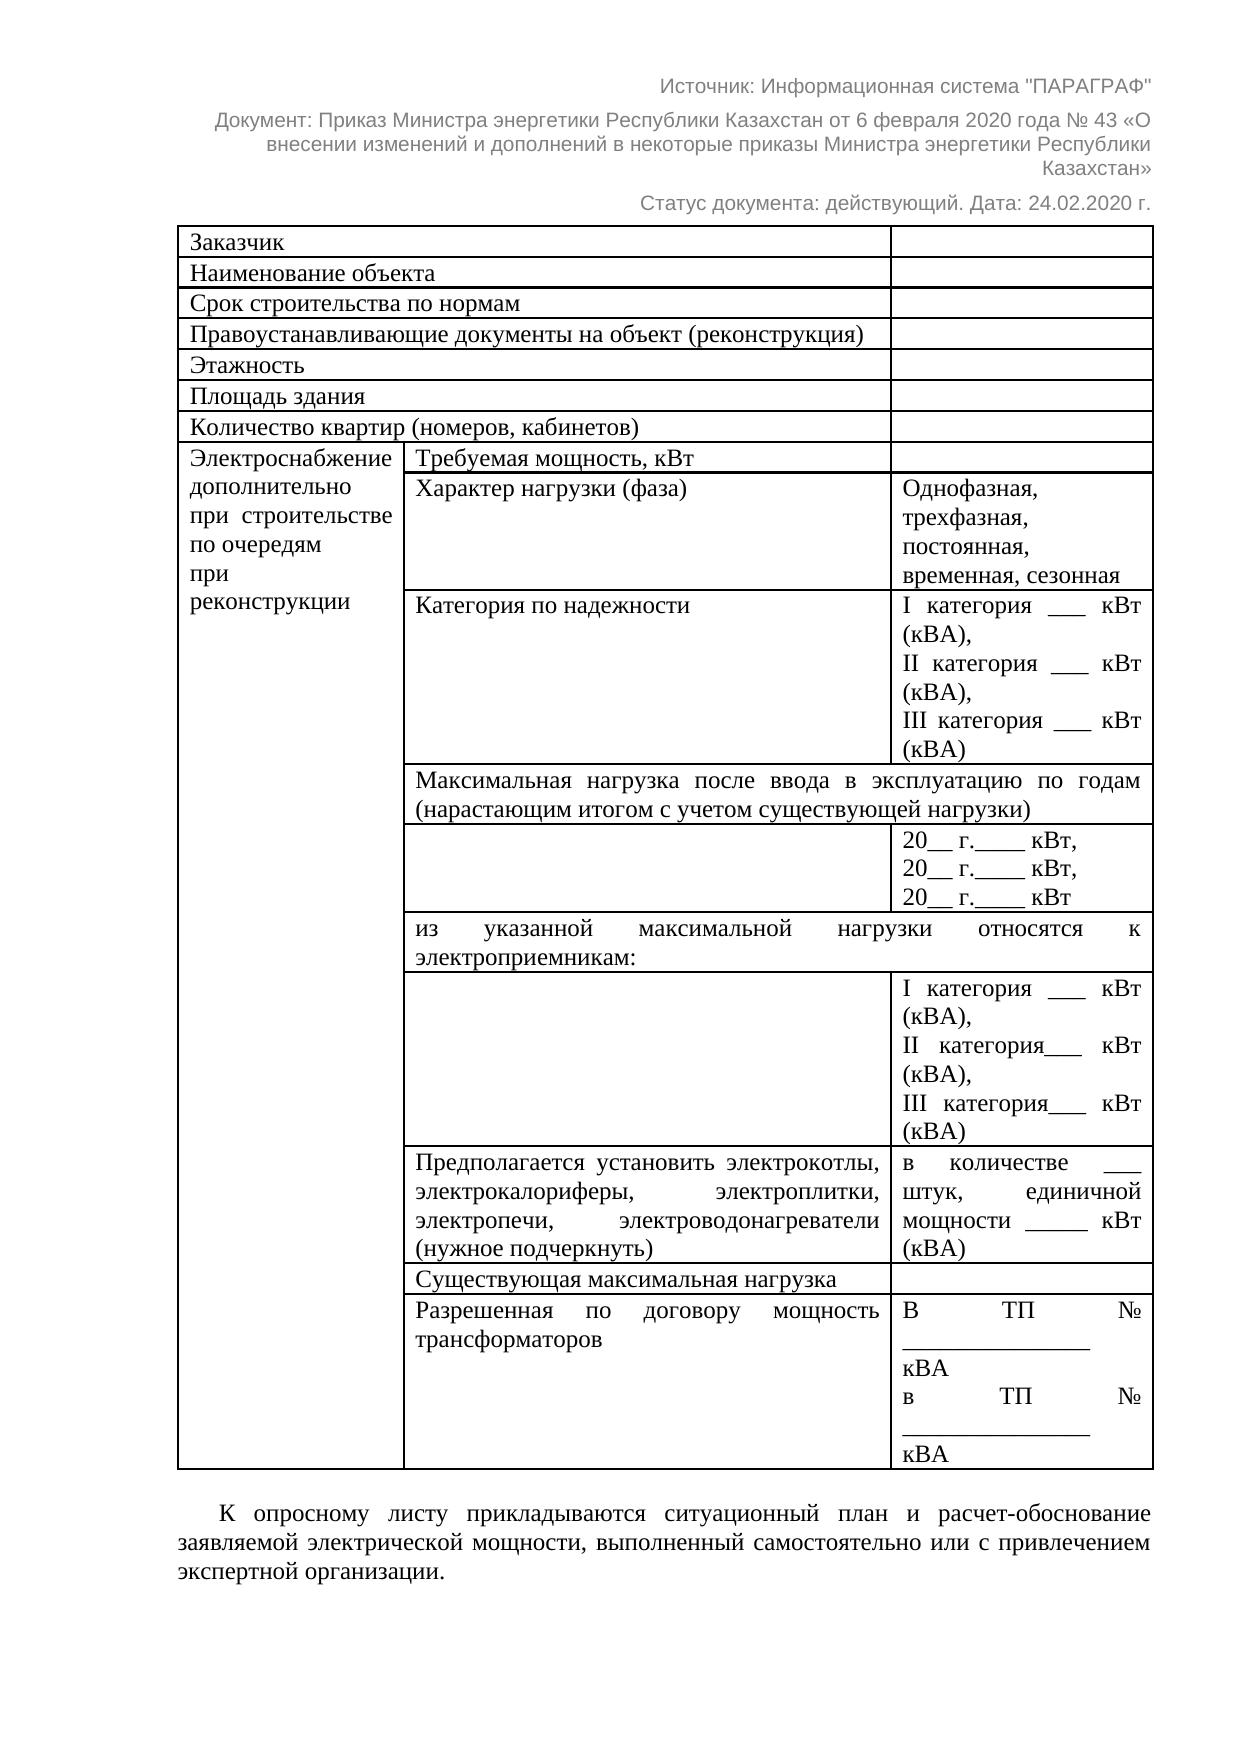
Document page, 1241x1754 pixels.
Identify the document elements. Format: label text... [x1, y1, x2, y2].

table_cell [892, 412, 1152, 441]
table_cell в количестве ___ штук, единичной мощности _____ кВт (кВА) [892, 1147, 1152, 1262]
table_cell Разрешенная по договору мощность трансформаторов [405, 1295, 890, 1468]
table_cell из указанной максимальной нагрузки относятся к электроприемникам: [405, 913, 1152, 971]
table_cell [892, 381, 1152, 410]
table_cell [405, 825, 890, 911]
table_cell Однофазная, трехфазная, постоянная, временная, сезонная [892, 474, 1152, 588]
table_cell [892, 289, 1152, 317]
table_cell [405, 973, 890, 1145]
table_cell Существующая максимальная нагрузка [405, 1264, 890, 1293]
table_cell [892, 443, 1152, 471]
table_cell [892, 258, 1152, 286]
table_cell Срок строительства по нормам [179, 289, 890, 317]
table_header Заказчик [179, 227, 890, 256]
table_cell I категория ___ кВт (кВА), II категория___ кВт (кВА), III категория___ кВт (кВА) [892, 973, 1152, 1145]
table_cell 20__ г.____ кВт, 20__ г.____ кВт, 20__ г.____ кВт [892, 825, 1152, 911]
table_header [892, 227, 1152, 256]
table_cell Площадь здания [179, 381, 890, 410]
table_cell I категория ___ кВт (кВА), II категория ___ кВт (кВА), III категория ___ кВт (кВА) [892, 591, 1152, 763]
table_cell Предполагается установить электрокотлы, электрокалориферы, электроплитки, электропечи, электроводонагреватели (нужное подчеркнуть) [405, 1147, 890, 1262]
table_cell Характер нагрузки (фаза) [405, 474, 890, 588]
table_cell Количество квартир (номеров, кабинетов) [179, 412, 890, 441]
table_cell [892, 350, 1152, 379]
table_cell [892, 1264, 1152, 1293]
table_cell В ТП № _______________ кВА в ТП № _______________ кВА [892, 1295, 1152, 1468]
table_cell Этажность [179, 350, 890, 379]
text К опросному листу прикладываются ситуационный план и расчет-обоснование заявляемой электрической мощности, выполненный самостоятельно или с привлечением экспертной организации. [177, 1498, 1152, 1585]
table_cell [892, 319, 1152, 348]
table_cell Электроснабжение дополнительно при строительстве по очередям при реконструкции [179, 443, 403, 1468]
table_cell Правоустанавливающие документы на объект (реконструкция) [179, 319, 890, 348]
table_cell Категория по надежности [405, 591, 890, 763]
table_cell Требуемая мощность, кВт [405, 443, 890, 471]
table_cell Максимальная нагрузка после ввода в эксплуатацию по годам (нарастающим итогом с учетом существующей нагрузки) [405, 765, 1152, 823]
table_cell Наименование объекта [179, 258, 890, 286]
